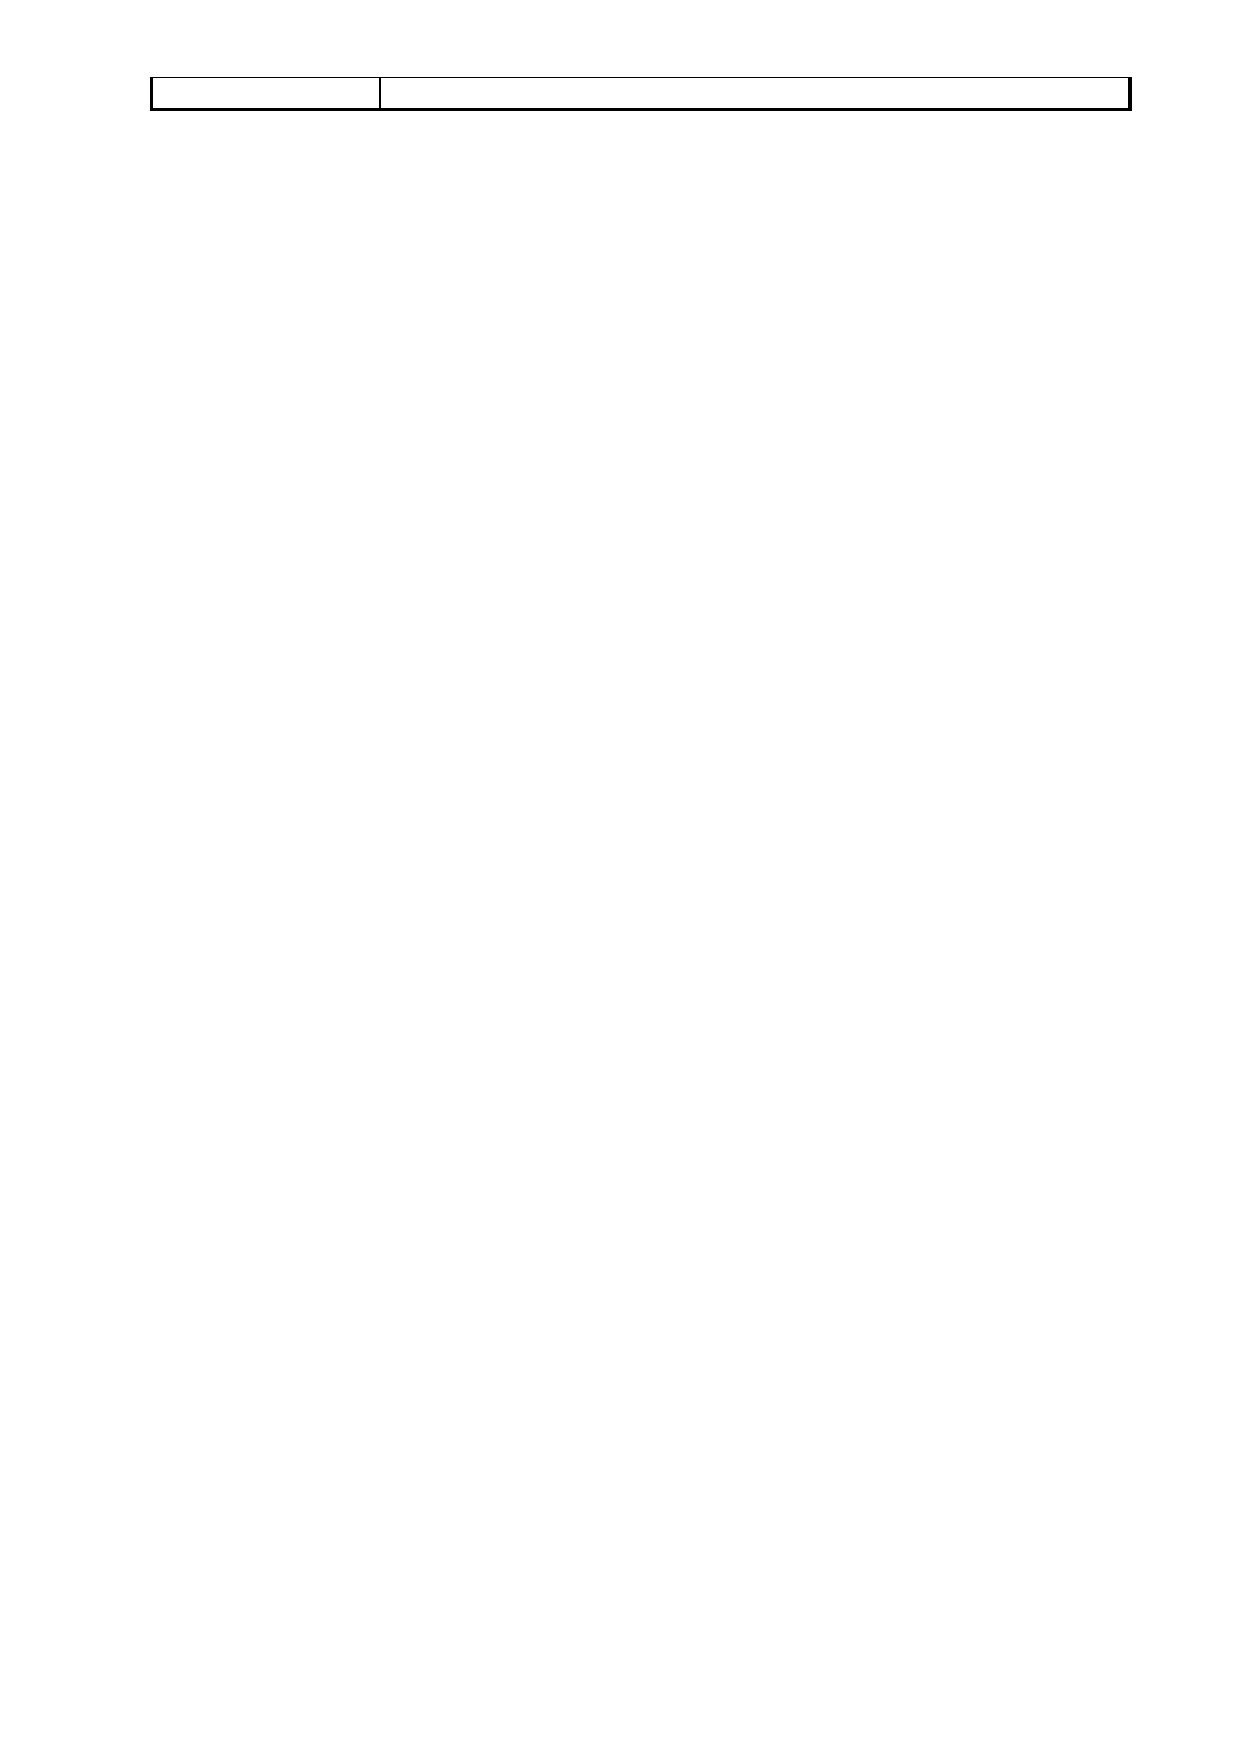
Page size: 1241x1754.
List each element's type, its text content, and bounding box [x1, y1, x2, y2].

table_cell [381, 78, 1128, 108]
table_cell 添付資料 [153, 78, 379, 108]
